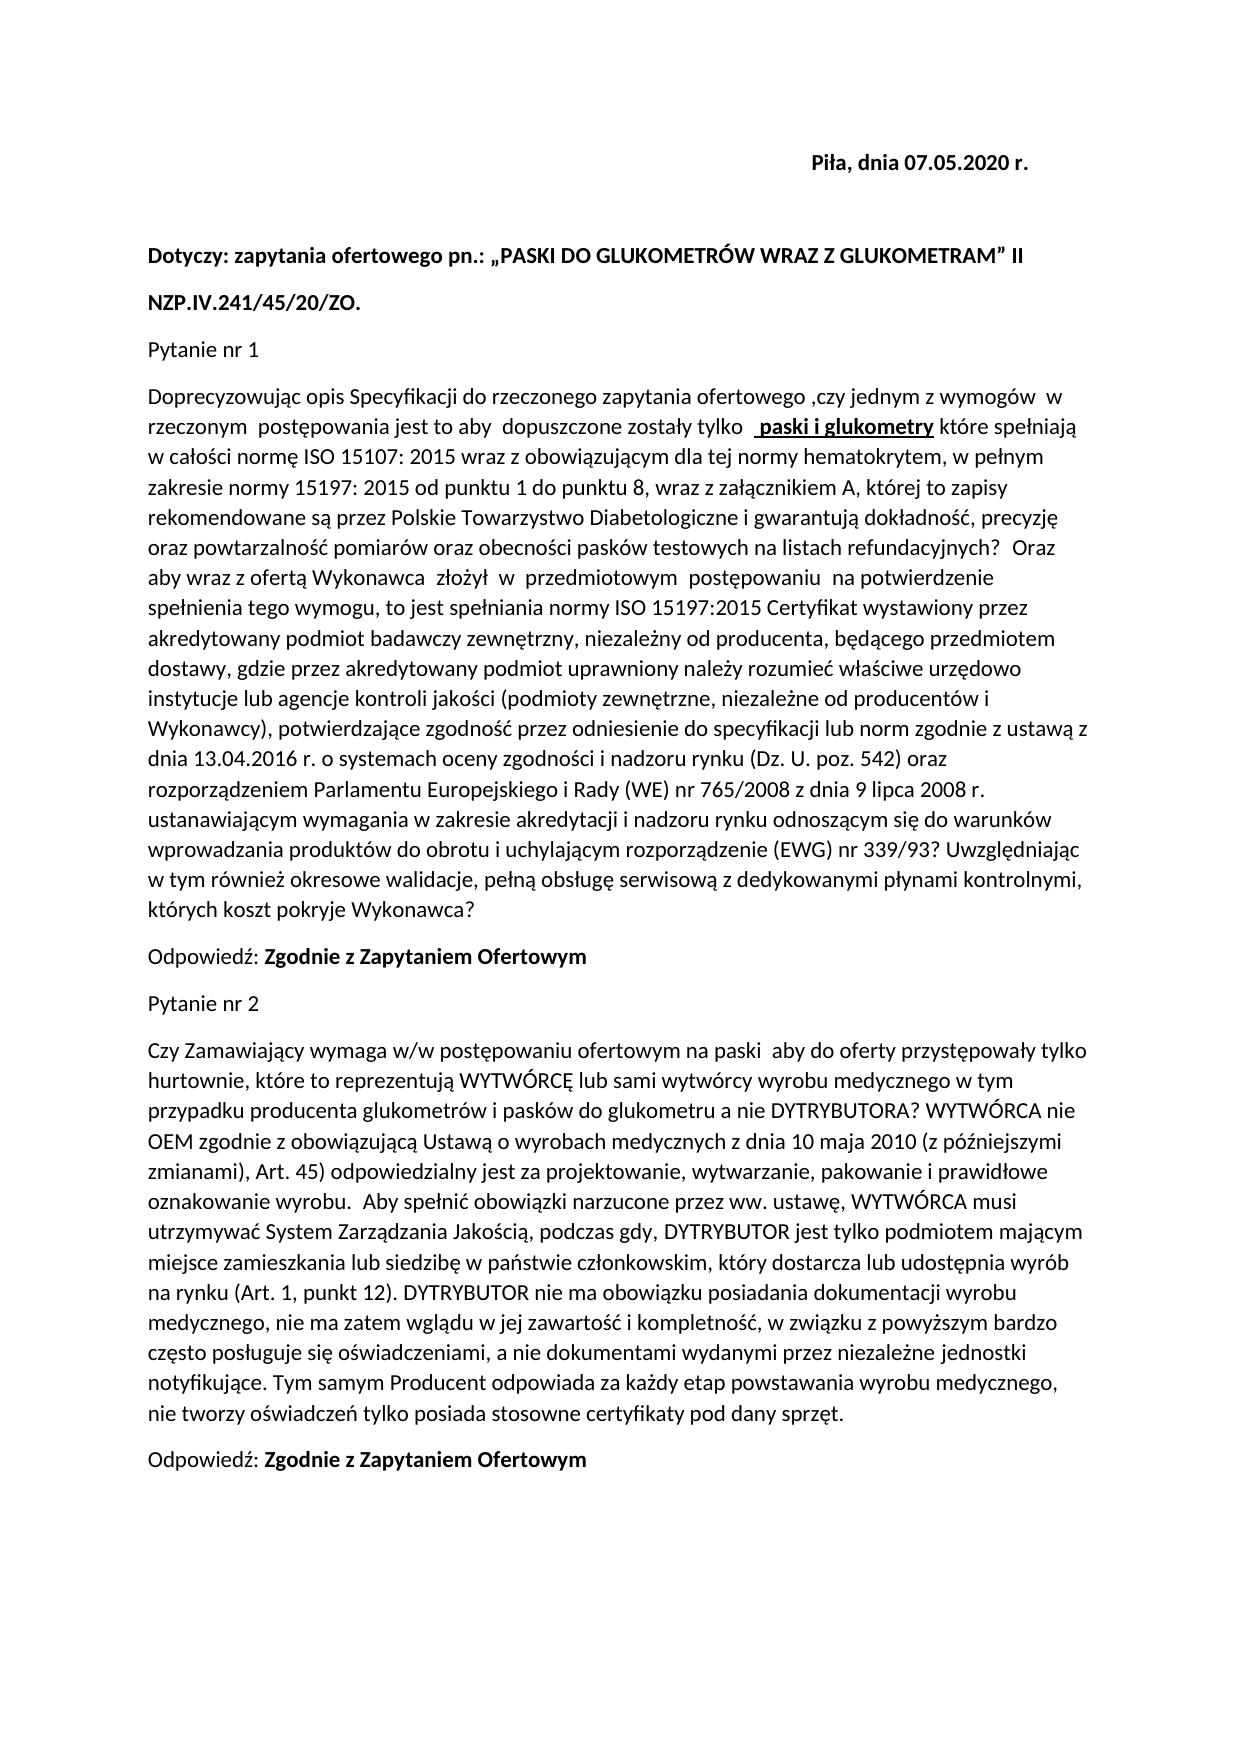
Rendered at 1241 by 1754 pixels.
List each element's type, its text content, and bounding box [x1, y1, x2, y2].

text Dotyczy: zapytania ofertowego pn.: „PASKI DO GLUKOMETRÓW WRAZ Z GLUKOMETRAM” II [148, 241, 1093, 269]
text Piła, dnia 07.05.2020 r. [738, 148, 1093, 176]
text Czy Zamawiający wymaga w/w postępowaniu ofertowym na paski aby do oferty przystępowały tylko hurtownie, które to reprezentują WYTWÓRCĘ lub sami wytwórcy wyrobu medycznego w tym przypadku producenta glukometrów i pasków do glukometru a nie DYTRYBUTORA? WYTWÓRCA nie OEM zgodnie z obowiązującą Ustawą o wyrobach medycznych z dnia 10 maja 2010 (z późniejszymi zmianami), Art. 45) odpowiedzialny jest za projektowanie, wytwarzanie, pakowanie i prawidłowe oznakowanie wyrobu. Aby spełnić obowiązki narzucone przez ww. ustawę, WYTWÓRCA musi utrzymywać System Zarządzania Jakością, podczas gdy, DYTRYBUTOR jest tylko podmiotem mającym miejsce zamieszkania lub siedzibę w państwie członkowskim, który dostarcza lub udostępnia wyrób na rynku (Art. 1, punkt 12). DYTRYBUTOR nie ma obowiązku posiadania dokumentacji wyrobu medycznego, nie ma zatem wglądu w jej zawartość i kompletność, w związku z powyższym bardzo często posługuje się oświadczeniami, a nie dokumentami wydanymi przez niezależne jednostki notyfikujące. Tym samym Producent odpowiada za każdy etap powstawania wyrobu medycznego, nie tworzy oświadczeń tylko posiada stosowne certyfikaty pod dany sprzęt. [148, 1036, 1093, 1427]
text Pytanie nr 2 [148, 989, 1093, 1017]
text NZP.IV.241/45/20/ZO. [148, 288, 1093, 316]
text Pytanie nr 1 [148, 335, 1093, 363]
text Doprecyzowując opis Specyfikacji do rzeczonego zapytania ofertowego ,czy jednym z wymogów w rzeczonym postępowania jest to aby dopuszczone zostały tylko paski i glukometry które spełniają w całości normę ISO 15107: 2015 wraz z obowiązującym dla tej normy hematokrytem, w pełnym zakresie normy 15197: 2015 od punktu 1 do punktu 8, wraz z załącznikiem A, której to zapisy rekomendowane są przez Polskie Towarzystwo Diabetologiczne i gwarantują dokładność, precyzję oraz powtarzalność pomiarów oraz obecności pasków testowych na listach refundacyjnych? Oraz aby wraz z ofertą Wykonawca złożył w przedmiotowym postępowaniu na potwierdzenie spełnienia tego wymogu, to jest spełniania normy ISO 15197:2015 Certyfikat wystawiony przez akredytowany podmiot badawczy zewnętrzny, niezależny od producenta, będącego przedmiotem dostawy, gdzie przez akredytowany podmiot uprawniony należy rozumieć właściwe urzędowo instytucje lub agencje kontroli jakości (podmioty zewnętrzne, niezależne od producentów i Wykonawcy), potwierdzające zgodność przez odniesienie do specyfikacji lub norm zgodnie z ustawą z dnia 13.04.2016 r. o systemach oceny zgodności i nadzoru rynku (Dz. U. poz. 542) oraz rozporządzeniem Parlamentu Europejskiego i Rady (WE) nr 765/2008 z dnia 9 lipca 2008 r. ustanawiającym wymagania w zakresie akredytacji i nadzoru rynku odnoszącym się do warunków wprowadzania produktów do obrotu i uchylającym rozporządzenie (EWG) nr 339/93? Uwzględniając w tym również okresowe walidacje, pełną obsługę serwisową z dedykowanymi płynami kontrolnymi, których koszt pokryje Wykonawca? [148, 382, 1093, 923]
text Odpowiedź: Zgodnie z Zapytaniem Ofertowym [148, 942, 1093, 970]
text Odpowiedź: Zgodnie z Zapytaniem Ofertowym [148, 1446, 1093, 1473]
